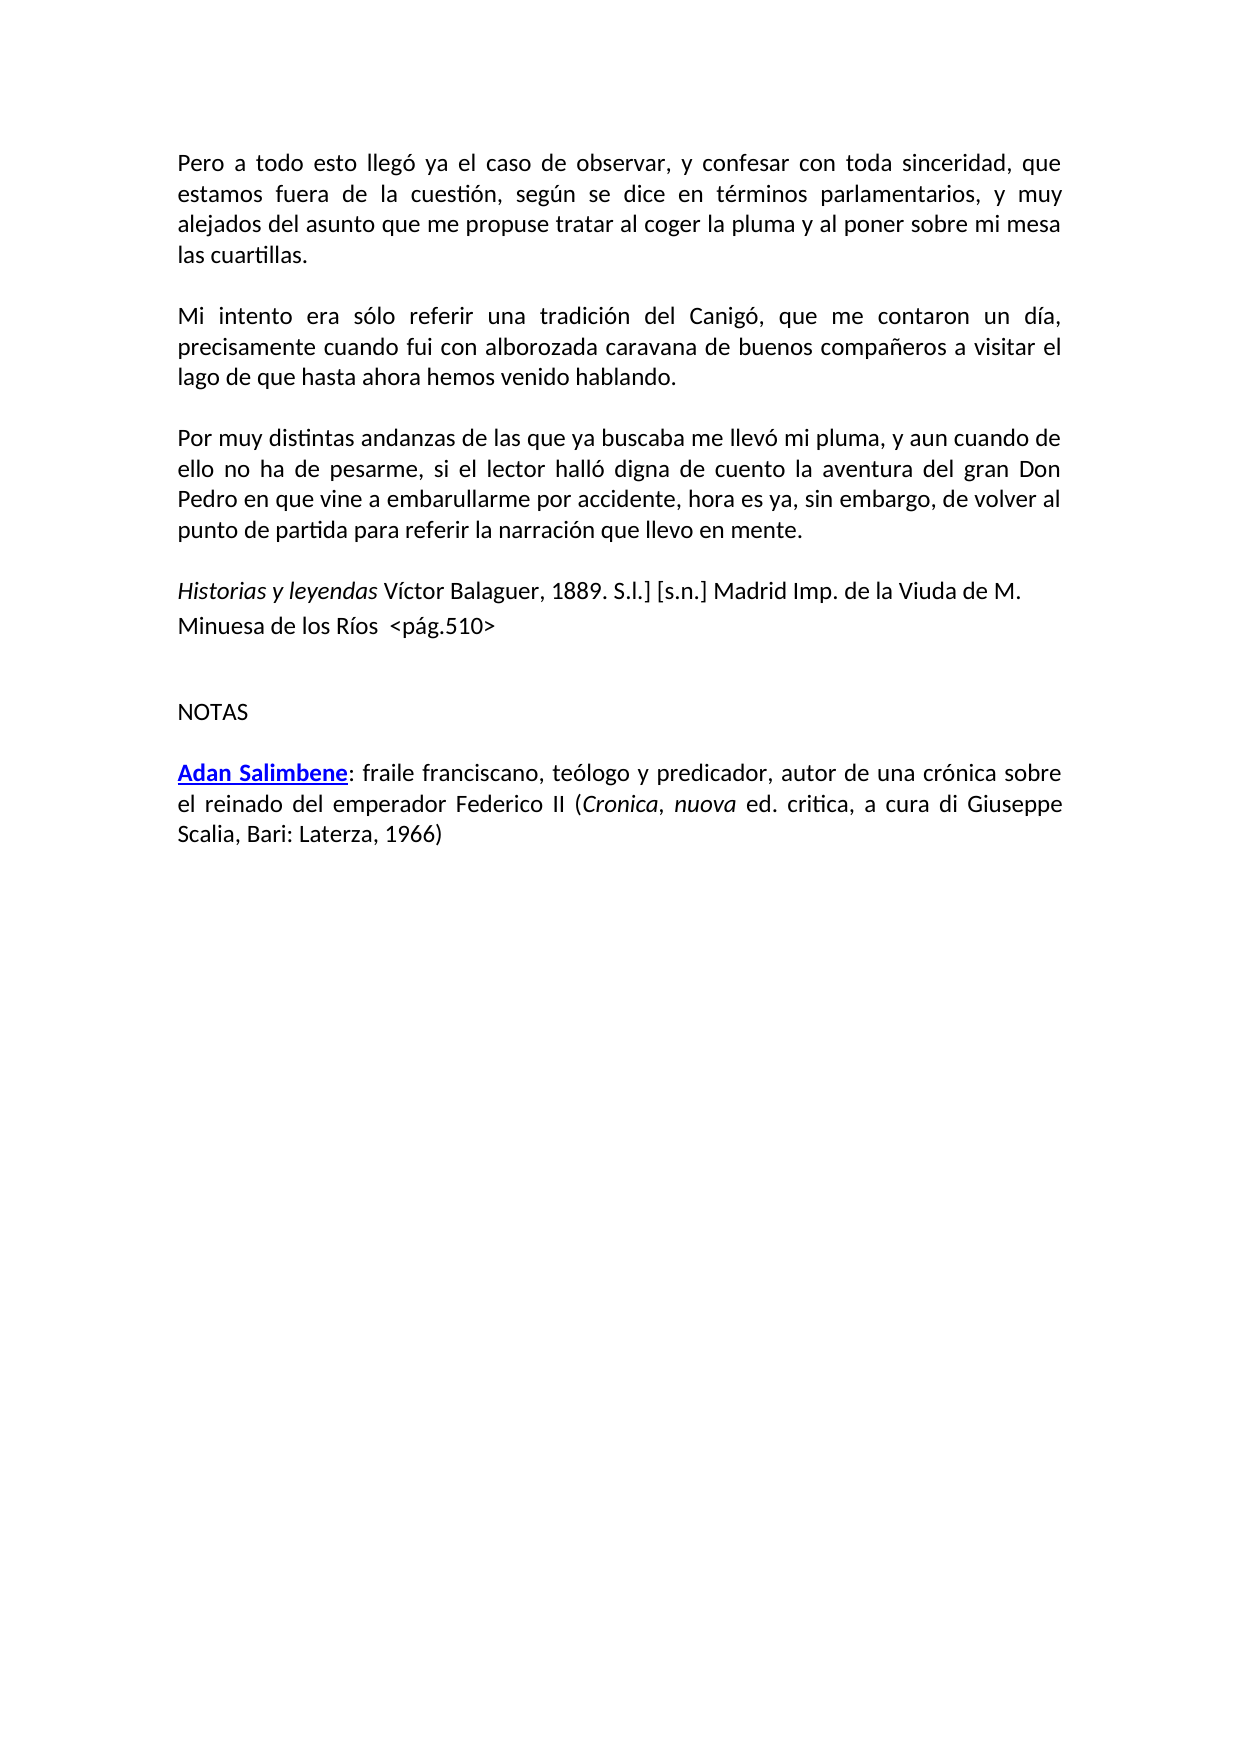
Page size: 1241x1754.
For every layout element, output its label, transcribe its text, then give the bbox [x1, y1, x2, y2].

text NOTAS [177, 696, 1063, 727]
text Pero a todo esto llegó ya el caso de observar, y confesar con toda sinceridad, que estamos fuera de la cuestión, según se dice en términos parlamentarios, y muy alejados del asunto que me propuse tratar al coger la pluma y al poner sobre mi mesa las cuartillas. [177, 148, 1063, 270]
text Por muy distintas andanzas de las que ya buscaba me llevó mi pluma, y aun cuando de ello no ha de pesarme, si el lector halló digna de cuento la aventura del gran Don Pedro en que vine a embarullarme por accidente, hora es ya, sin embargo, de volver al punto de partida para referir la narración que llevo en mente. [177, 422, 1063, 544]
text Mi intento era sólo referir una tradición del Canigó, que me contaron un día, precisamente cuando fui con alborozada caravana de buenos compañeros a visitar el lago de que hasta ahora hemos venido hablando. [177, 300, 1063, 392]
text Adan Salimbene: fraile franciscano, teólogo y predicador, autor de una crónica sobre el reinado del emperador Federico II (Cronica, nuova ed. critica, a cura di Giuseppe Scalia, Bari: Laterza, 1966) [177, 757, 1063, 849]
text Historias y leyendas Víctor Balaguer, 1889. S.l.] [s.n.] Madrid Imp. de la Viuda de M. Minuesa de los Ríos <pág.510> [177, 575, 1063, 640]
